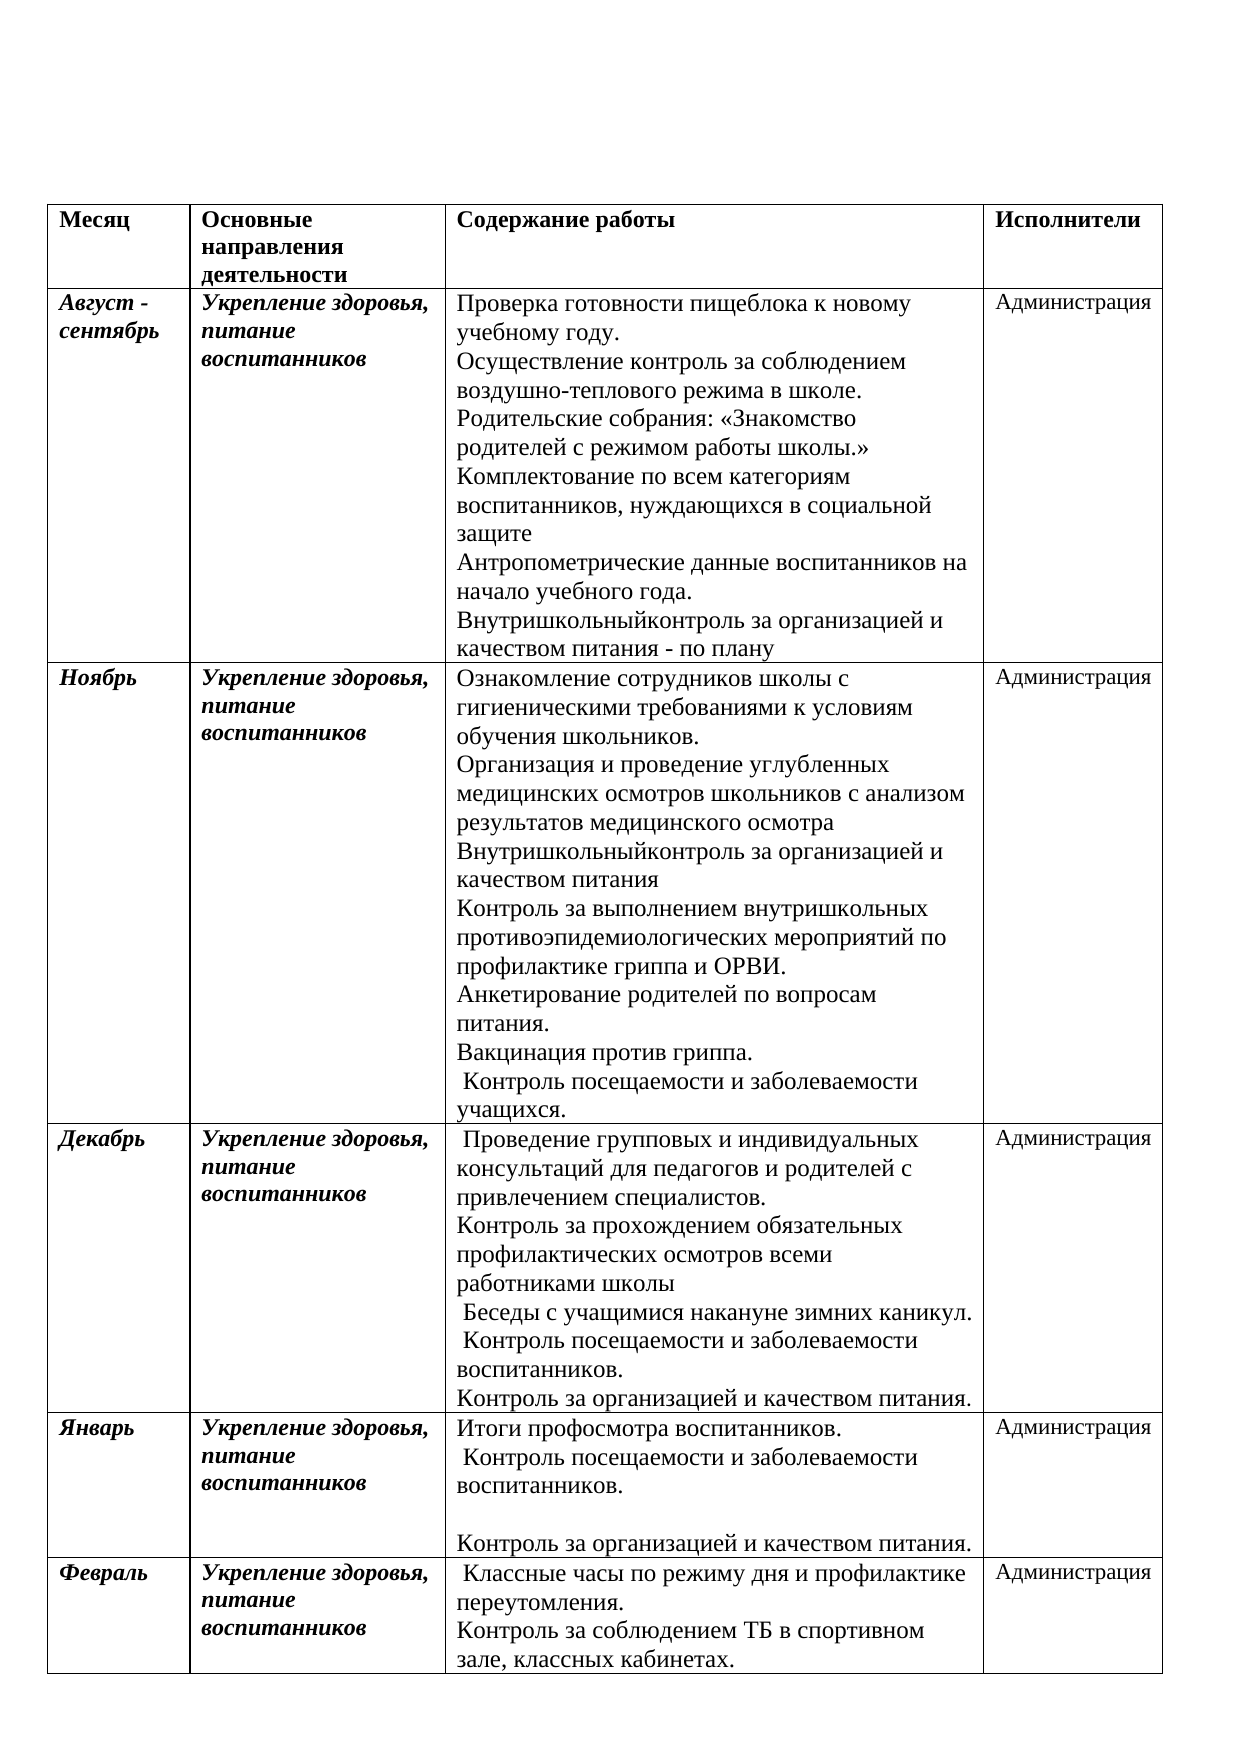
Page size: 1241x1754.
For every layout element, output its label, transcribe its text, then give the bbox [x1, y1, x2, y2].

table_header Месяц [48, 205, 189, 287]
table_cell Укрепление здоровья, питание воспитанников [191, 289, 445, 662]
table_cell Администрация [984, 289, 1162, 662]
table_cell Декабрь [48, 1124, 189, 1412]
table_cell Администрация [984, 663, 1162, 1123]
table_cell Итоги профосмотра воспитанников. Контроль посещаемости и заболеваемости воспитанников. Контроль за организацией и качеством питания. [446, 1413, 983, 1557]
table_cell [191, 1558, 445, 1673]
table_cell Проведение групповых и индивидуальных консультаций для педагогов и родителей с привлечением специалистов. Контроль за прохождением обязательных профилактических осмотров всеми работниками школы Беседы с учащимися накануне зимних каникул. Контроль посещаемости и заболеваемости воспитанников. Контроль за организацией и качеством питания. [446, 1124, 983, 1412]
table_cell Администрация [984, 1558, 1162, 1673]
table_header Содержание работы [446, 205, 983, 287]
table_cell Проверка готовности пищеблока к новому учебному году. Осуществление контроль за соблюдением воздушно-теплового режима в школе. Родительские собрания: «Знакомство родителей с режимом работы школы.» Комплектование по всем категориям воспитанников, нуждающихся в социальной защите Антропометрические данные воспитанников на начало учебного года. Внутришкольныйконтроль за организацией и качеством питания - по плану [446, 289, 983, 662]
table_cell Укрепление здоровья, питание воспитанников [191, 663, 445, 1123]
table_cell Укрепление здоровья, питание воспитанников [191, 1124, 445, 1412]
table_cell Администрация [984, 1124, 1162, 1412]
table_cell Ноябрь [48, 663, 189, 1123]
table_cell Февраль [48, 1558, 189, 1673]
table_header Исполнители [984, 205, 1162, 287]
table_cell Ознакомление сотрудников школы с гигиеническими требованиями к условиям обучения школьников. Организация и проведение углубленных медицинских осмотров школьников с анализом результатов медицинского осмотра Внутришкольныйконтроль за организацией и качеством питания Контроль за выполнением внутришкольных противоэпидемиологических мероприятий по профилактике гриппа и ОРВИ. Анкетирование родителей по вопросам питания. Вакцинация против гриппа. Контроль посещаемости и заболеваемости учащихся. [446, 663, 983, 1123]
table_header Основные направления деятельности [191, 205, 445, 287]
table_cell Укрепление здоровья, питание воспитанников [191, 1413, 445, 1557]
table_cell Администрация [984, 1413, 1162, 1557]
table_cell Август - сентябрь [48, 289, 189, 662]
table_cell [446, 1558, 983, 1673]
table_cell Январь [48, 1413, 189, 1557]
